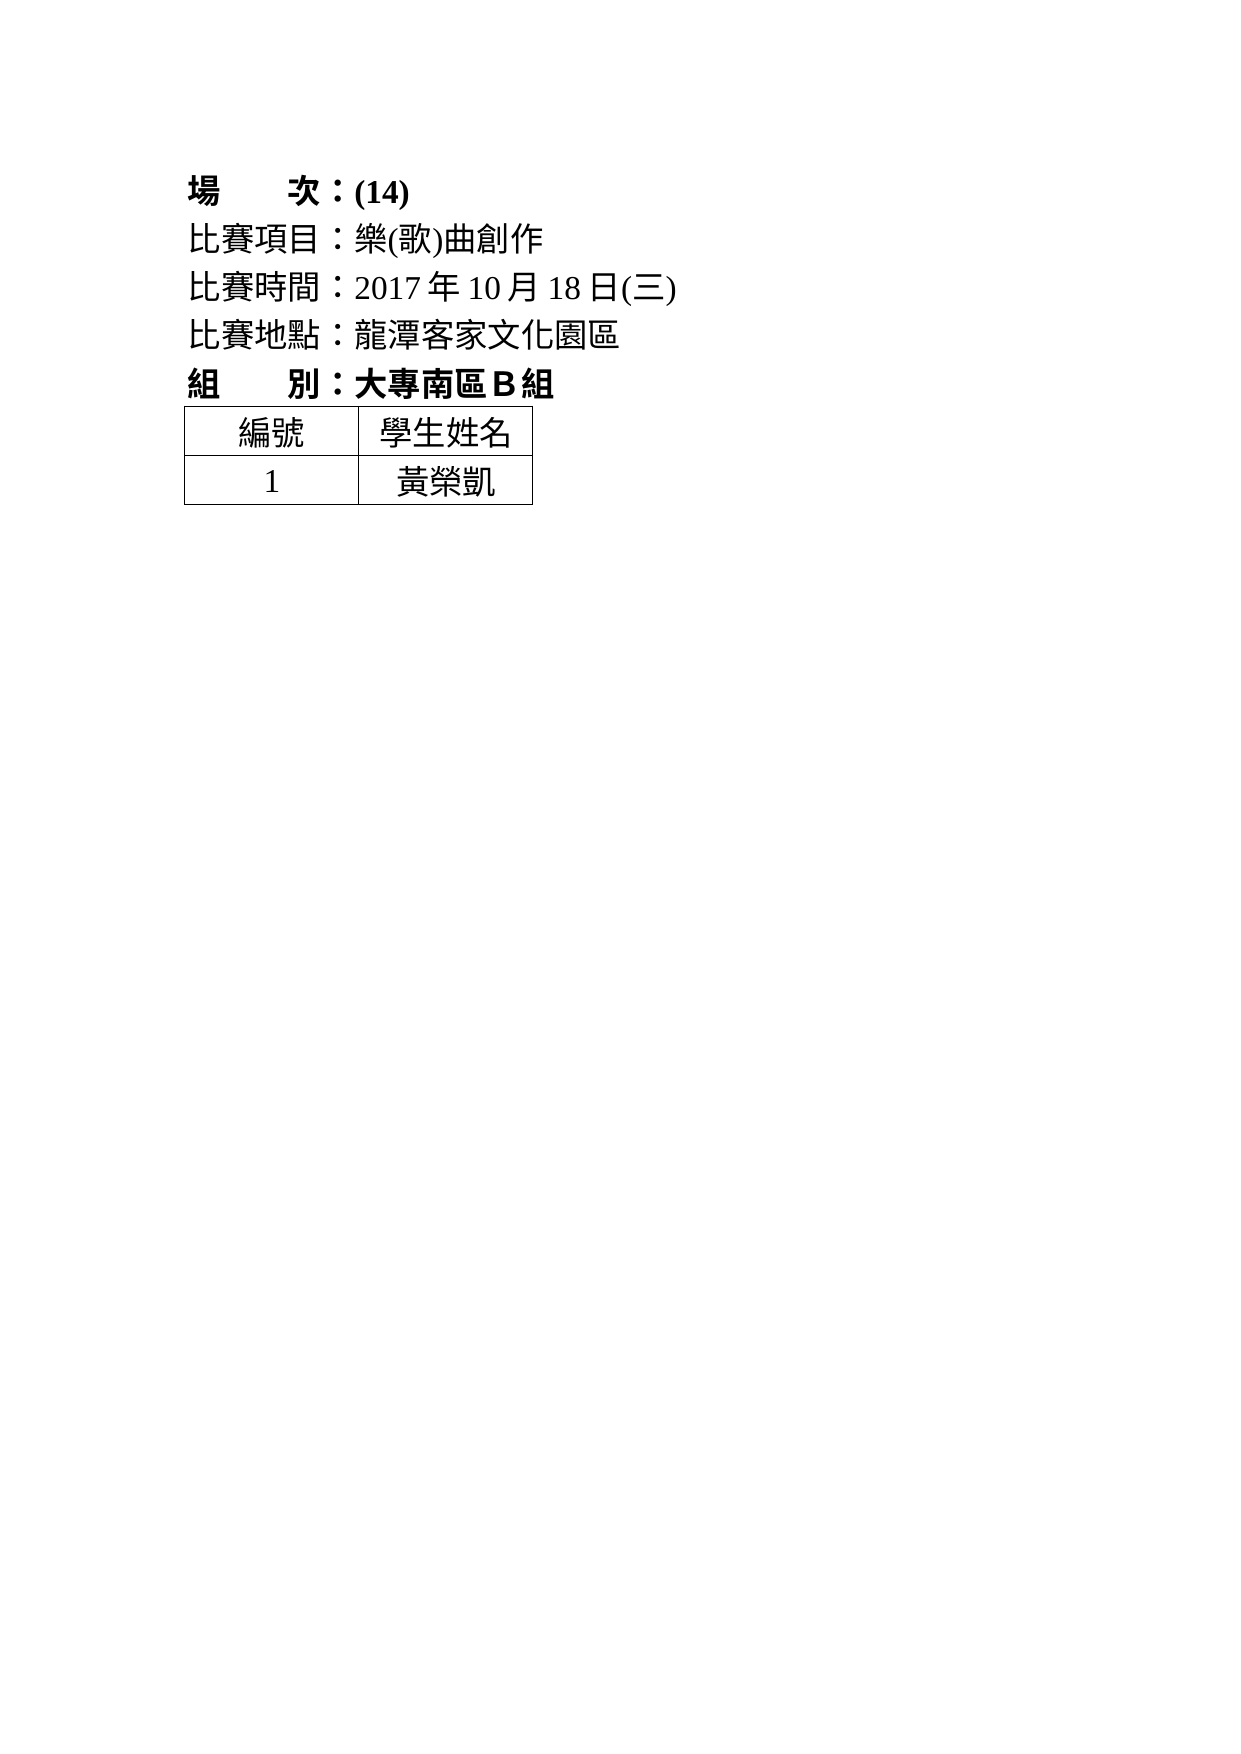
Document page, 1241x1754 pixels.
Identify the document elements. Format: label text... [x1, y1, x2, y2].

text 比賽地點：龍潭客家文化園區 [187, 309, 1053, 357]
text 場 次：(14) [187, 164, 1053, 213]
table_header 編號 [185, 407, 358, 455]
table_cell 1 [185, 456, 358, 504]
text 組 別：大專南區Ｂ組 [187, 357, 1053, 406]
text 比賽時間：2017年10月18日(三) [187, 261, 1053, 309]
table_cell 黃榮凱 [359, 456, 532, 504]
table_header 學生姓名 [359, 407, 532, 455]
text 比賽項目：樂(歌)曲創作 [187, 213, 1053, 261]
